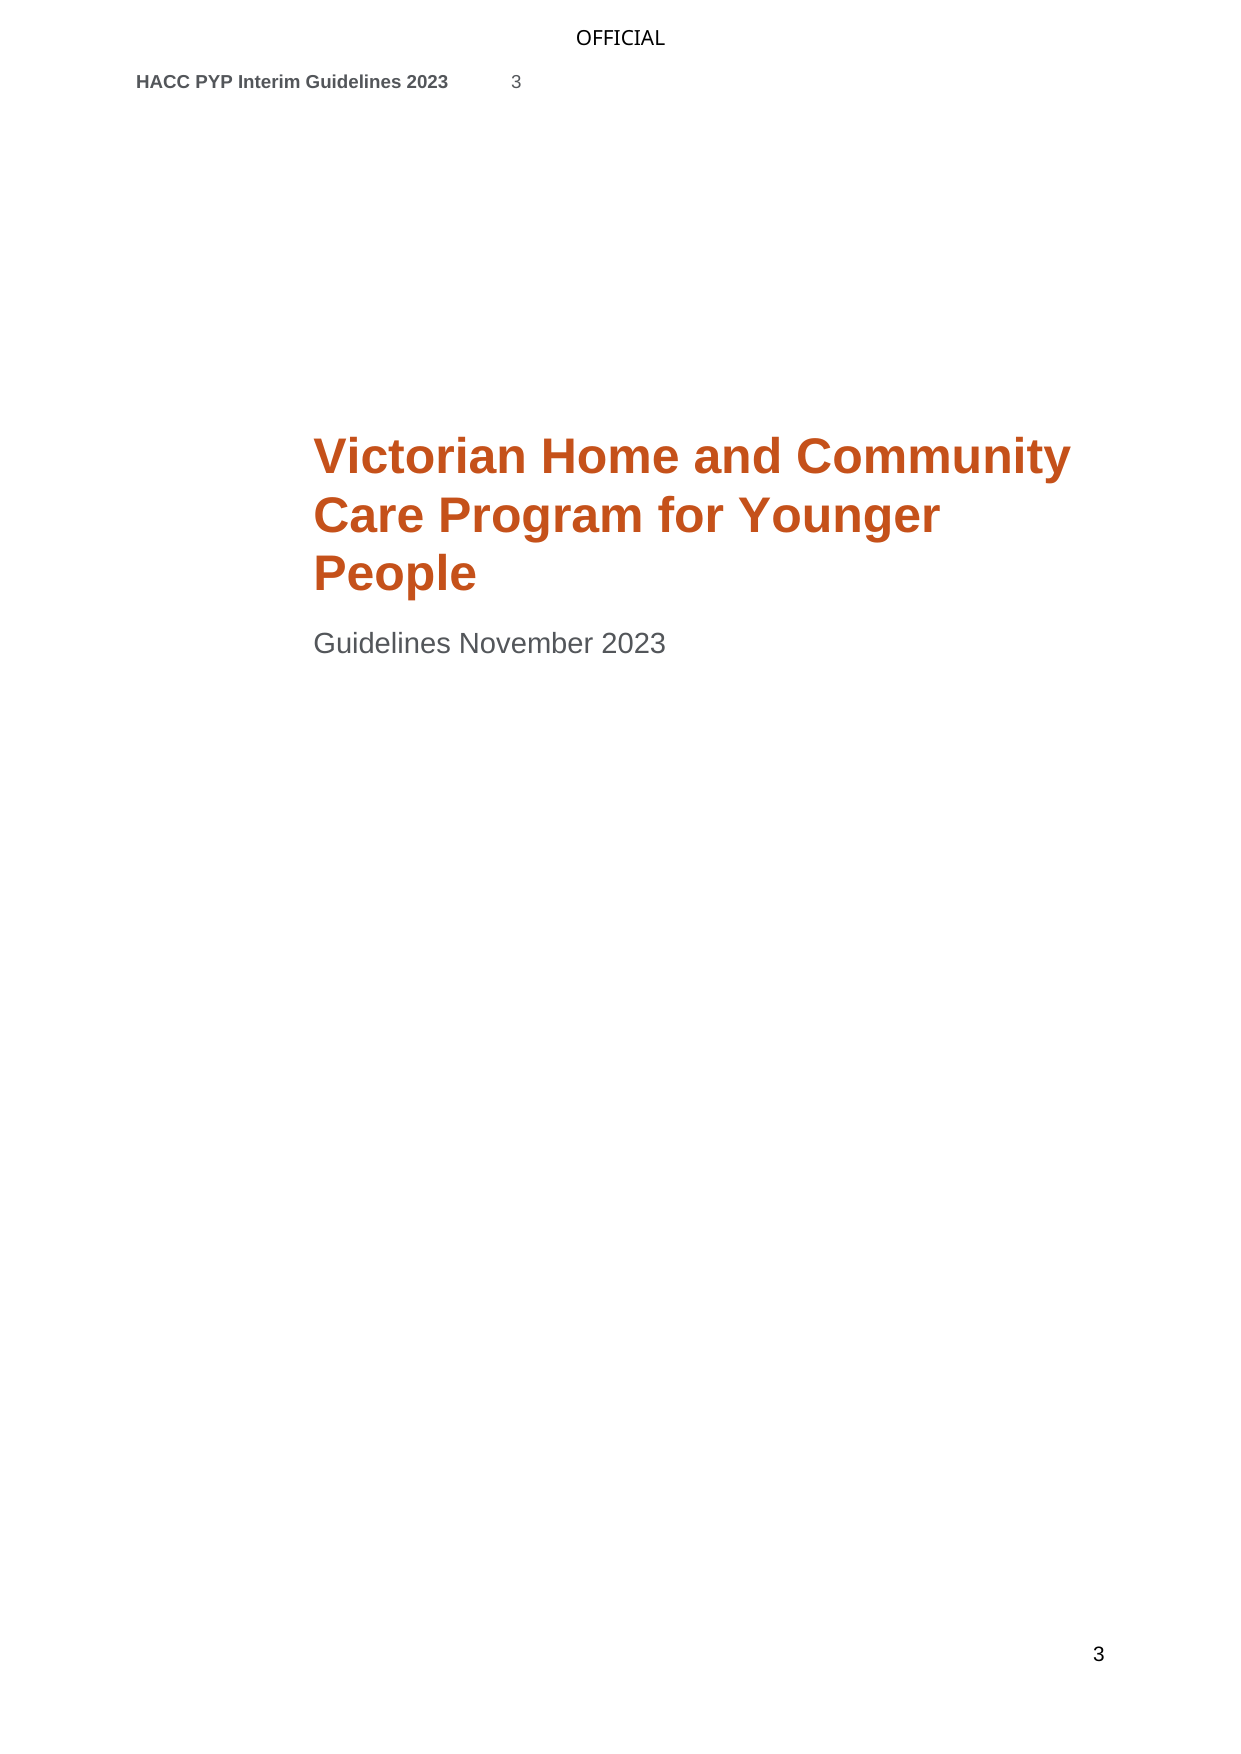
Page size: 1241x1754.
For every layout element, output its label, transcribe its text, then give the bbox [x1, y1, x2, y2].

table_header Victorian Home and Community Care Program for Younger People Guidelines November 2023 [313, 165, 1104, 933]
